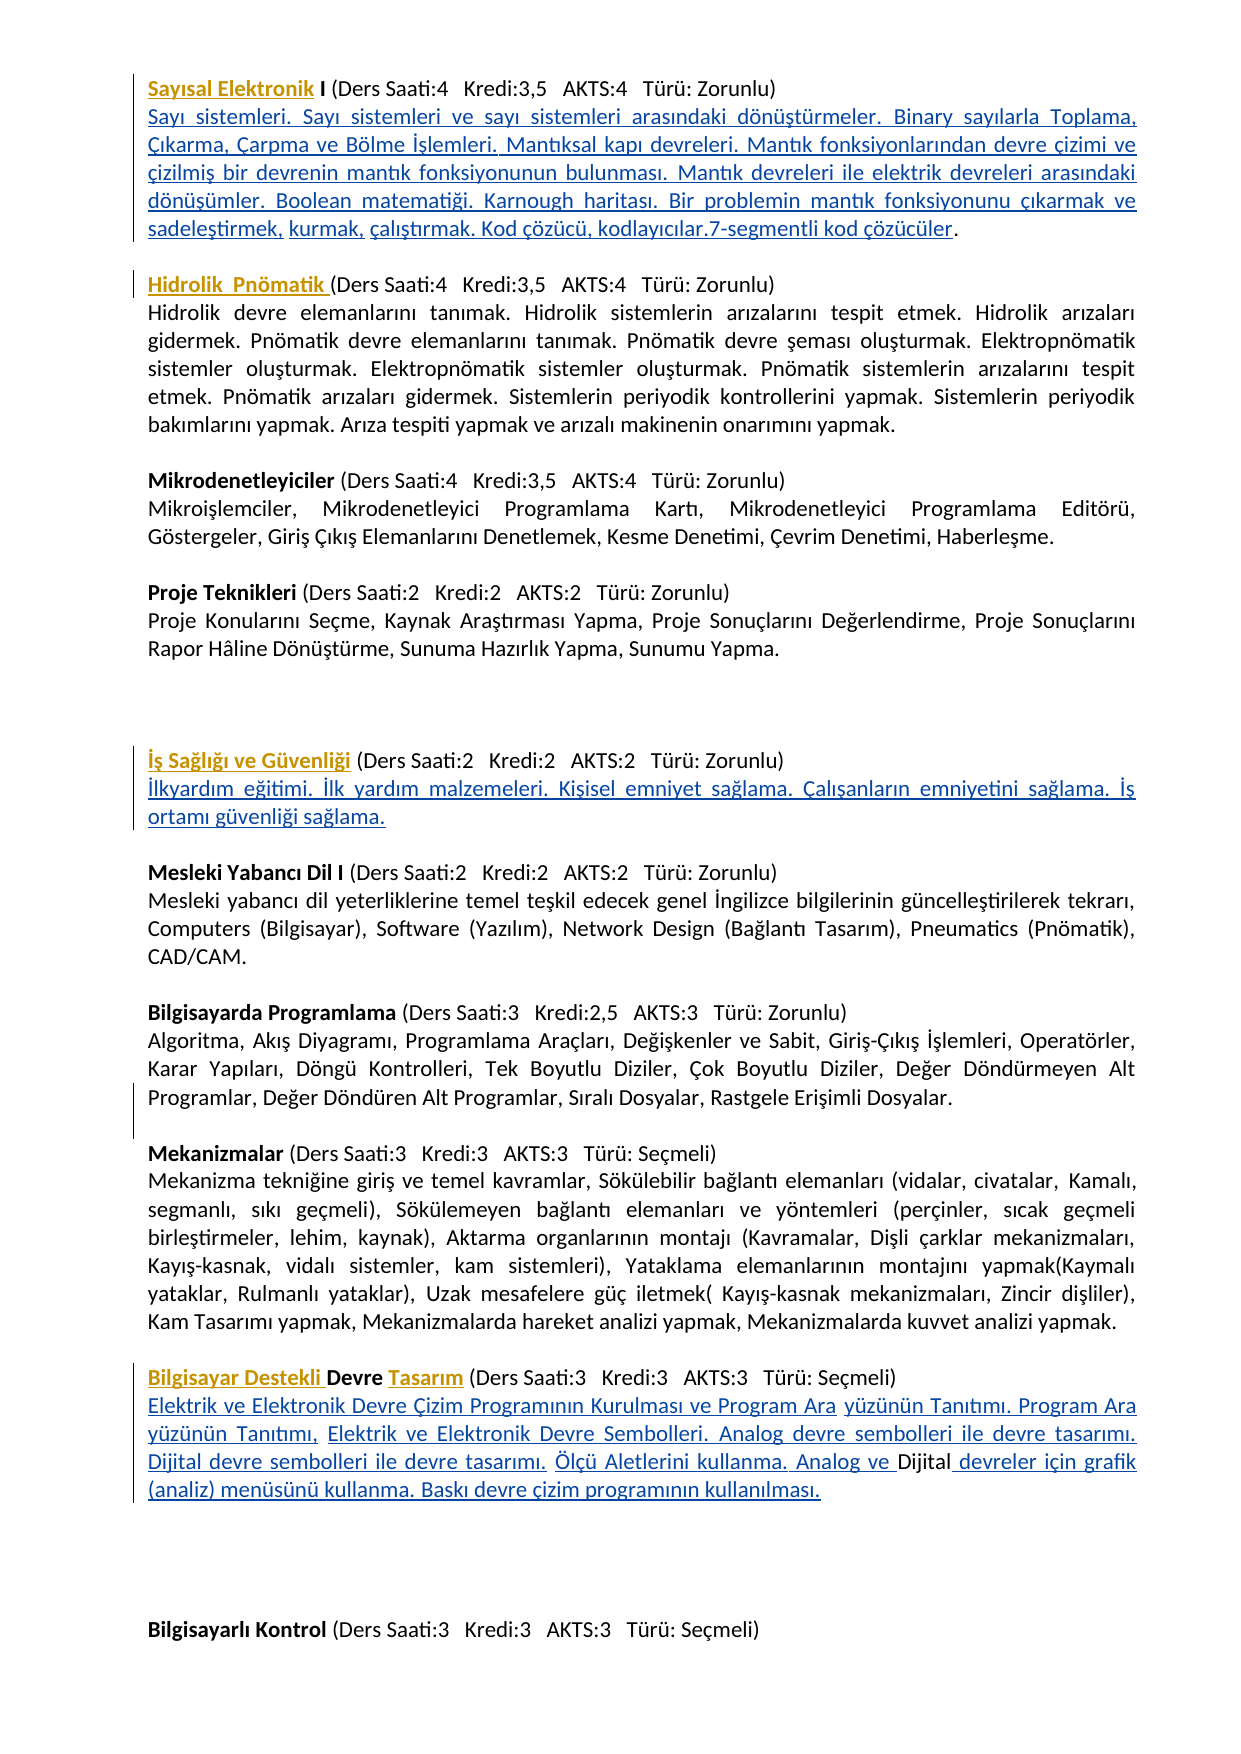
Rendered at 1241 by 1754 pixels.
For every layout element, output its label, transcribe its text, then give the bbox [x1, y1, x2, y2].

text Mekanizma tekniğine giriş ve temel kavramlar, Sökülebilir bağlantı elemanları (vidalar, civatalar, Kamalı, segmanlı, sıkı geçmeli), Sökülemeyen bağlantı elemanları ve yöntemleri (perçinler, sıcak geçmeli birleştirmeler, lehim, kaynak), Aktarma organlarının montajı (Kavramalar, Dişli çarklar mekanizmaları, Kayış-kasnak, vidalı sistemler, kam sistemleri), Yataklama elemanlarının montajını yapmak(Kaymalı yataklar, Rulmanlı yataklar), Uzak mesafelere güç iletmek( Kayış-kasnak mekanizmaları, Zincir dişliler), Kam Tasarımı yapmak, Mekanizmalarda hareket analizi yapmak, Mekanizmalarda kuvvet analizi yapmak. [148, 1167, 1137, 1335]
text Mikroişlemciler, Mikrodenetleyici Programlama Kartı, Mikrodenetleyici Programlama Editörü, Göstergeler, Giriş Çıkış Elemanlarını Denetlemek, Kesme Denetimi, Çevrim Denetimi, Haberleşme. [148, 494, 1137, 550]
text Devre (Ders Saati:3 Kredi:3 AKTS:3 Türü: Seçmeli) [148, 1363, 1137, 1391]
text Mekanizmalar (Ders Saati:3 Kredi:3 AKTS:3 Türü: Seçmeli) [148, 1139, 1137, 1167]
text . [148, 102, 1137, 126]
text . [148, 127, 1137, 154]
text Dijital [148, 1391, 1137, 1503]
text . [148, 212, 1137, 242]
text Proje Konularını Seçme, Kaynak Araştırması Yapma, Proje Sonuçlarını Değerlendirme, Proje Sonuçlarını Rapor Hâline Dönüştürme, Sunuma Hazırlık Yapma, Sunumu Yapma. [148, 606, 1137, 662]
text I (Ders Saati:4 Kredi:3,5 AKTS:4 Türü: Zorunlu) [148, 74, 1137, 102]
text Bilgisayarda Programlama (Ders Saati:3 Kredi:2,5 AKTS:3 Türü: Zorunlu) [148, 998, 1137, 1027]
text (Ders Saati:4 Kredi:3,5 AKTS:4 Türü: Zorunlu) [148, 270, 1137, 298]
text Hidrolik devre elemanlarını tanımak. Hidrolik sistemlerin arızalarını tespit etmek. Hidrolik arızaları gidermek. Pnömatik devre elemanlarını tanımak. Pnömatik devre şeması oluşturmak. Elektropnömatik sistemler oluşturmak. Elektropnömatik sistemler oluşturmak. Pnömatik sistemlerin arızalarını tespit etmek. Pnömatik arızaları gidermek. Sistemlerin periyodik kontrollerini yapmak. Sistemlerin periyodik bakımlarını yapmak. Arıza tespiti yapmak ve arızalı makinenin onarımını yapmak. [148, 298, 1137, 438]
text Proje Teknikleri (Ders Saati:2 Kredi:2 AKTS:2 Türü: Zorunlu) [148, 578, 1137, 606]
text . [148, 155, 1137, 182]
text Algoritma, Akış Diyagramı, Programlama Araçları, Değişkenler ve Sabit, Giriş-Çıkış İşlemleri, Operatörler, Karar Yapıları, Döngü Kontrolleri, Tek Boyutlu Diziler, Çok Boyutlu Diziler, Değer Döndürmeyen Alt Programlar, Değer Döndüren Alt Programlar, Sıralı Dosyalar, Rastgele Erişimli Dosyalar. [148, 1027, 1137, 1111]
text (Ders Saati:2 Kredi:2 AKTS:2 Türü: Zorunlu) [148, 746, 1137, 774]
text . [148, 183, 1137, 210]
text Mesleki yabancı dil yeterliklerine temel teşkil edecek genel İngilizce bilgilerinin güncelleştirilerek tekrarı, Computers (Bilgisayar), Software (Yazılım), Network Design (Bağlantı Tasarım), Pneumatics (Pnömatik), CAD/CAM. [148, 886, 1137, 971]
text Mikrodenetleyiciler (Ders Saati:4 Kredi:3,5 AKTS:4 Türü: Zorunlu) [148, 466, 1137, 494]
text Bilgisayarlı Kontrol (Ders Saati:3 Kredi:3 AKTS:3 Türü: Seçmeli) [148, 1615, 1137, 1643]
text Mesleki Yabancı Dil I (Ders Saati:2 Kredi:2 AKTS:2 Türü: Zorunlu) [148, 858, 1137, 886]
